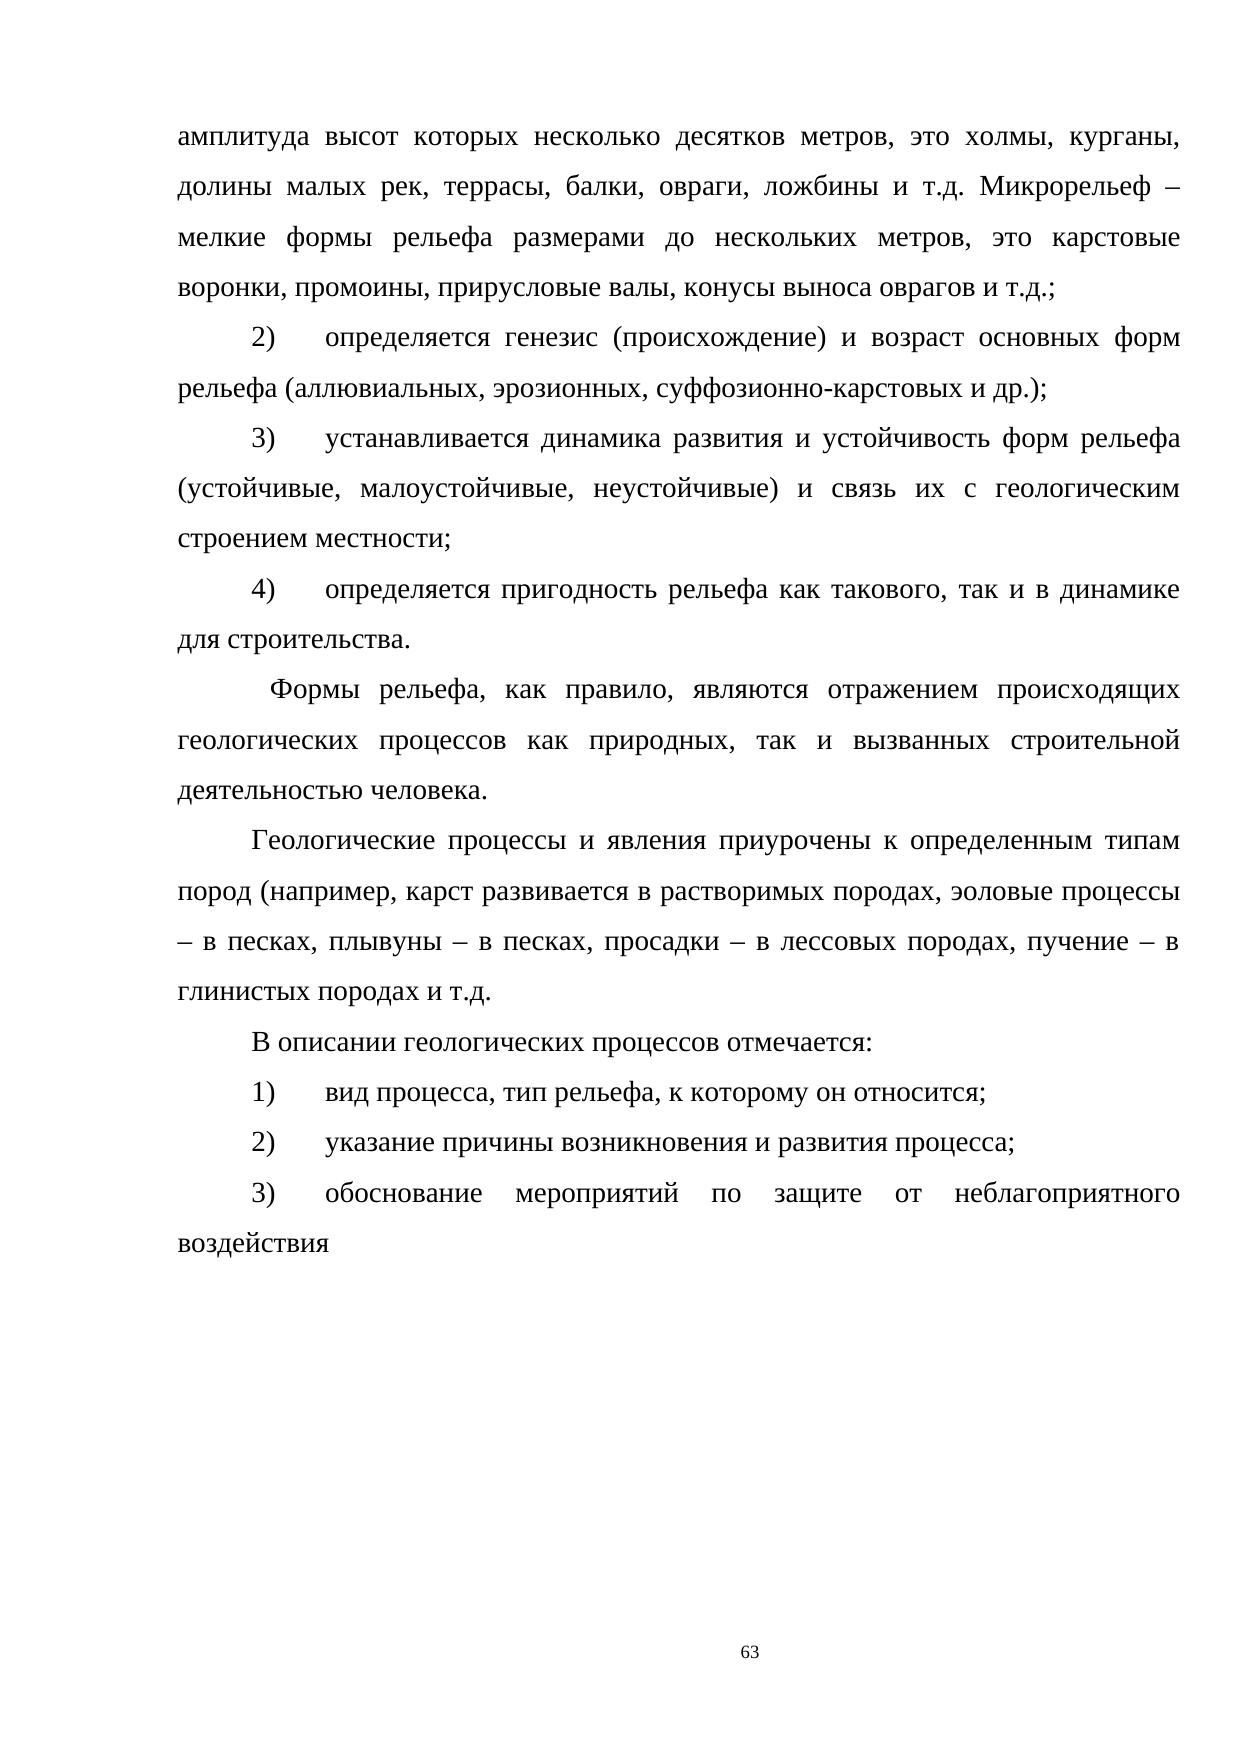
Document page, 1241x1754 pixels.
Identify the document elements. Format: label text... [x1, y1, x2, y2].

list обоснование мероприятий по защите от неблагоприятного воздействия [177, 1175, 1181, 1258]
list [177, 118, 1181, 303]
list определяется пригодность рельефа как такового, так и в динамике для строительства. [177, 571, 1181, 655]
list устанавливается динамика развития и устойчивость форм рельефа (устойчивые, малоустойчивые, неустойчивые) и связь их с геологическим строением местности; [177, 420, 1181, 554]
list вид процесса, тип рельефа, к которому он относится; [177, 1074, 1181, 1108]
text В описании геологических процессов отмечается: [177, 1024, 1181, 1057]
text Геологические процессы и явления приурочены к определенным типам пород (например, карст развивается в растворимых породах, эоловые процессы – в песках, плывуны – в песках, просадки – в лессовых породах, пучение – в глинистых породах и т.д. [177, 822, 1181, 1007]
list определяется генезис (происхождение) и возраст основных форм рельефа (аллювиальных, эрозионных, суффозионно-карстовых и др.); [177, 319, 1181, 403]
list указание причины возникновения и развития процесса; [177, 1124, 1181, 1158]
text Формы рельефа, как правило, являются отражением происходящих геологических процессов как природных, так и вызванных строительной деятельностью человека. [177, 672, 1181, 806]
